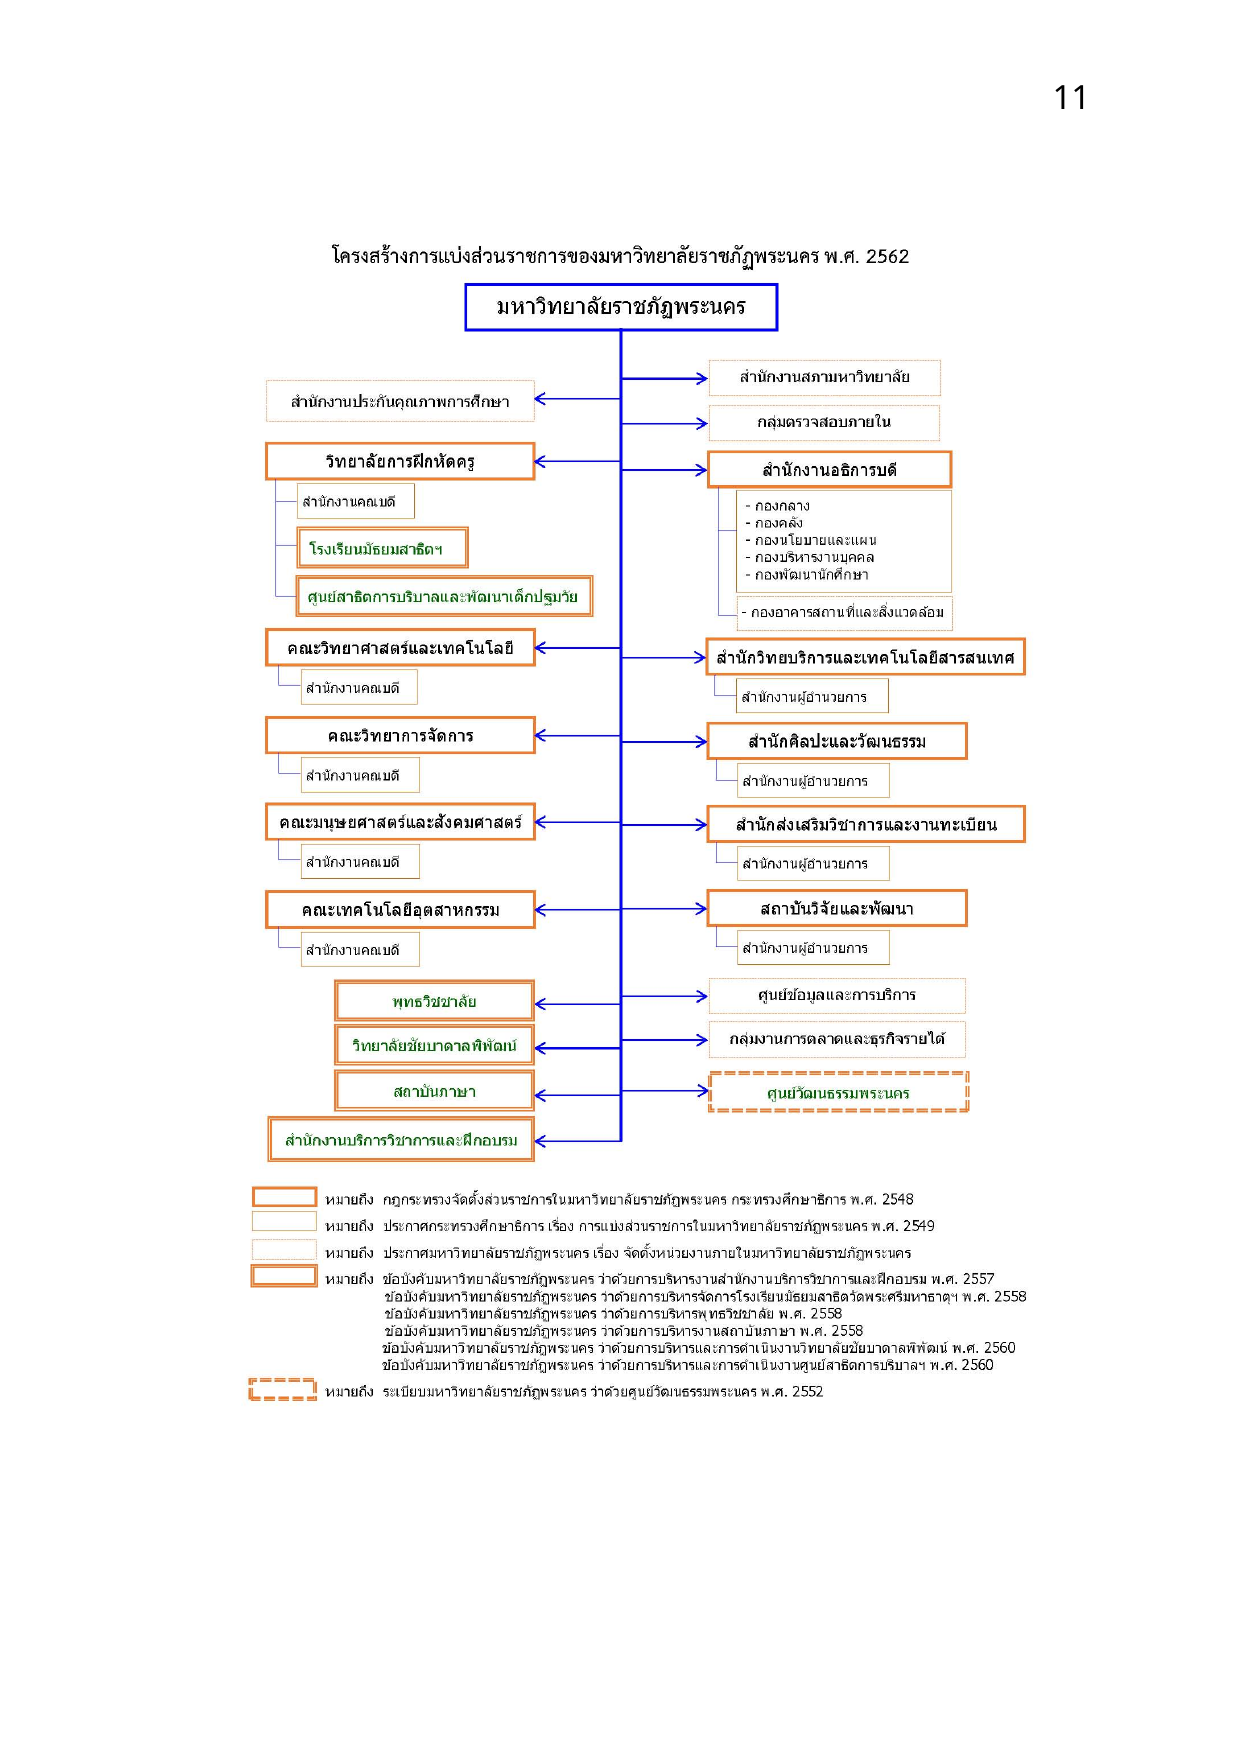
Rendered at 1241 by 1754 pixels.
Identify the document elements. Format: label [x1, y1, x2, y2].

picture [150, 150, 1091, 1480]
